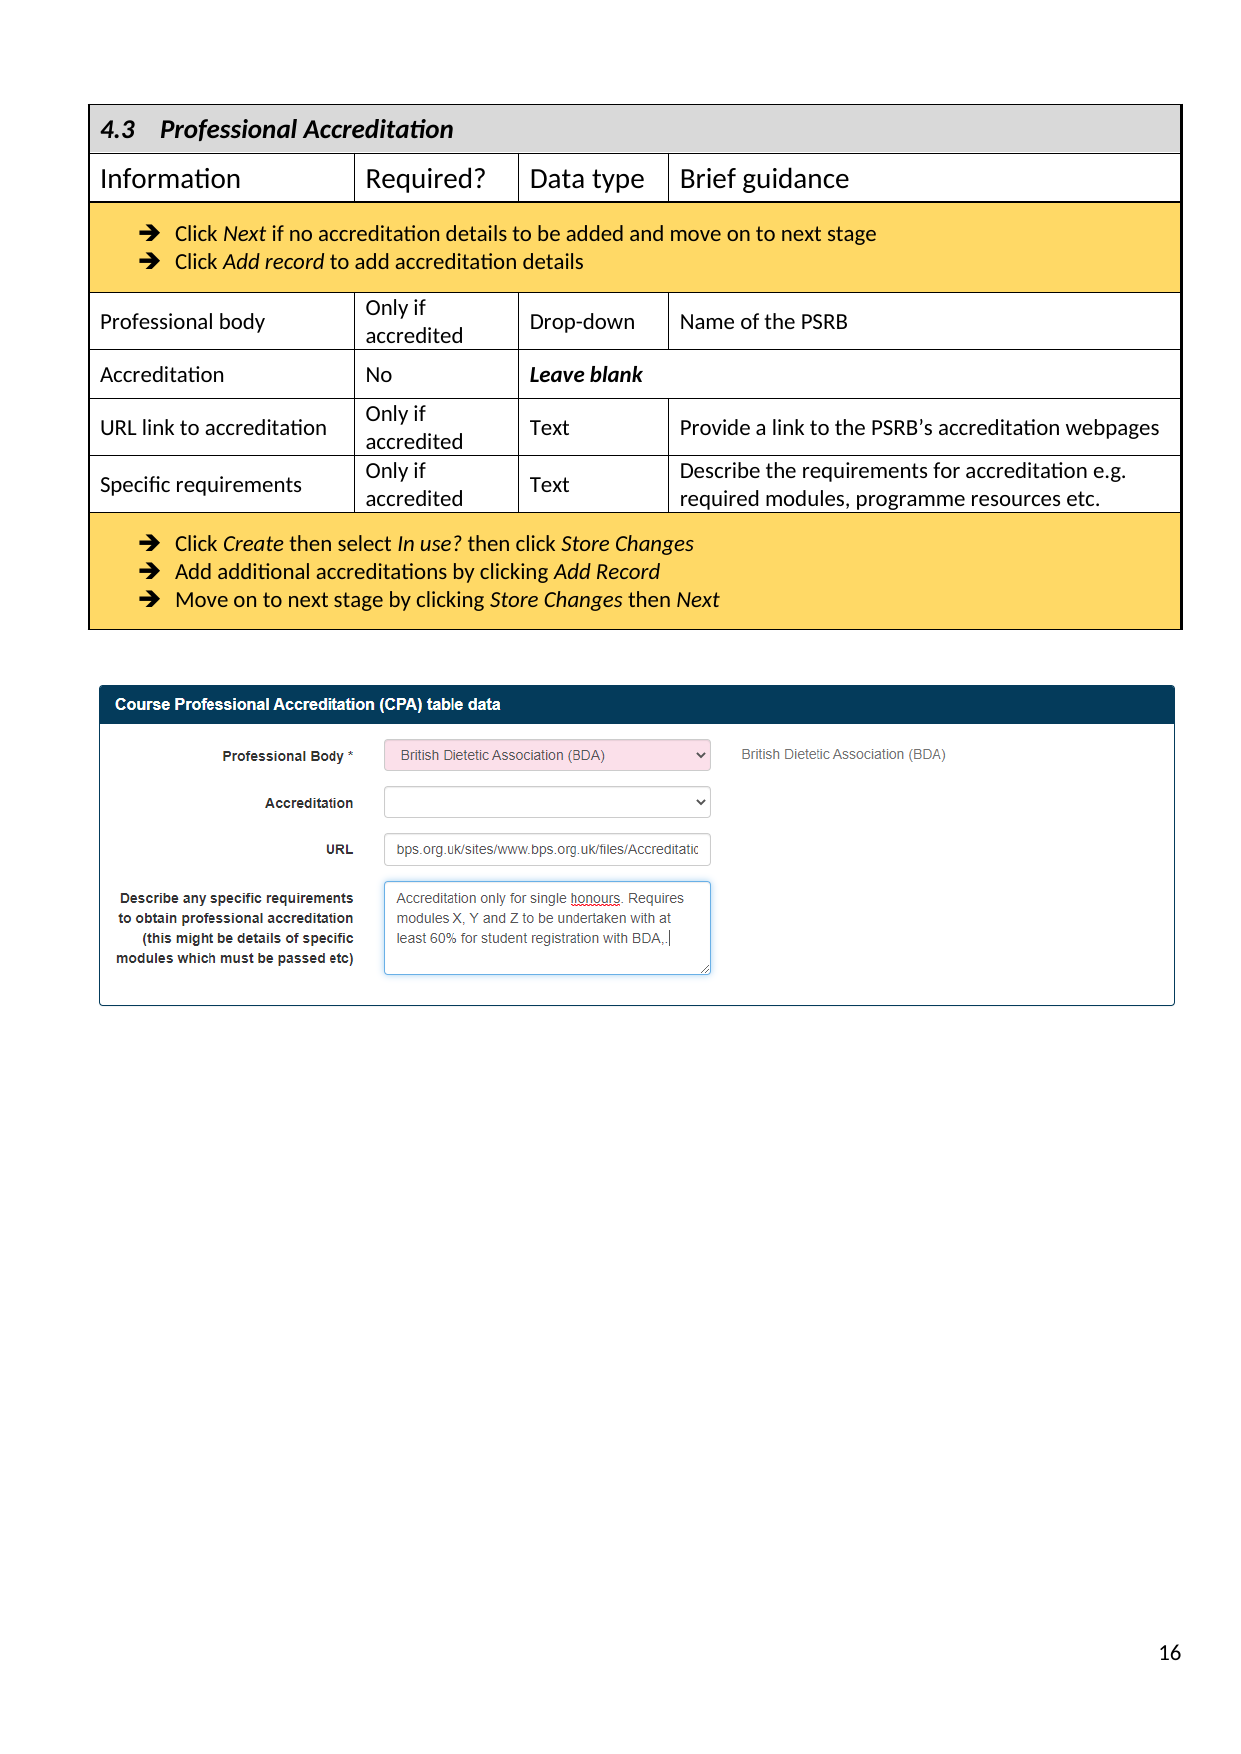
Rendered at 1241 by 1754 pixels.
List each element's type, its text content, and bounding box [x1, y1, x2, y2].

table_cell Only if accredited [355, 293, 518, 349]
table_cell Data type [519, 154, 668, 201]
table_cell No [355, 350, 518, 398]
table_cell Click Next if no accreditation details to be added and move on to next stage Click Add record to add accreditation details [90, 203, 1180, 292]
table_cell Drop-down [519, 293, 668, 349]
picture [88, 677, 1182, 1014]
table_cell URL link to accreditation [90, 399, 354, 455]
table_header Professional Accreditation [90, 105, 1180, 152]
table_cell Specific requirements [90, 456, 354, 512]
table_cell Brief guidance [669, 154, 1180, 201]
table_cell Professional body [90, 293, 354, 349]
table_cell Only if accredited [355, 399, 518, 455]
table_cell Only if accredited [355, 456, 518, 512]
table_cell Text [519, 399, 668, 455]
table_cell Describe the requirements for accreditation e.g. required modules, programme resources etc. [669, 456, 1180, 512]
table_cell Leave blank [519, 350, 1180, 398]
table_cell Provide a link to the PSRB’s accreditation webpages [669, 399, 1180, 455]
table_cell Accreditation [90, 350, 354, 398]
table_cell Click Create then select In use? then click Store Changes Add additional accreditations by clicking Add Record Move on to next stage by clicking Store Changes then Next [90, 513, 1180, 629]
table_cell Text [519, 456, 668, 512]
table_cell Information [90, 154, 354, 201]
table_cell Required? [355, 154, 518, 201]
table_cell Name of the PSRB [669, 293, 1180, 349]
